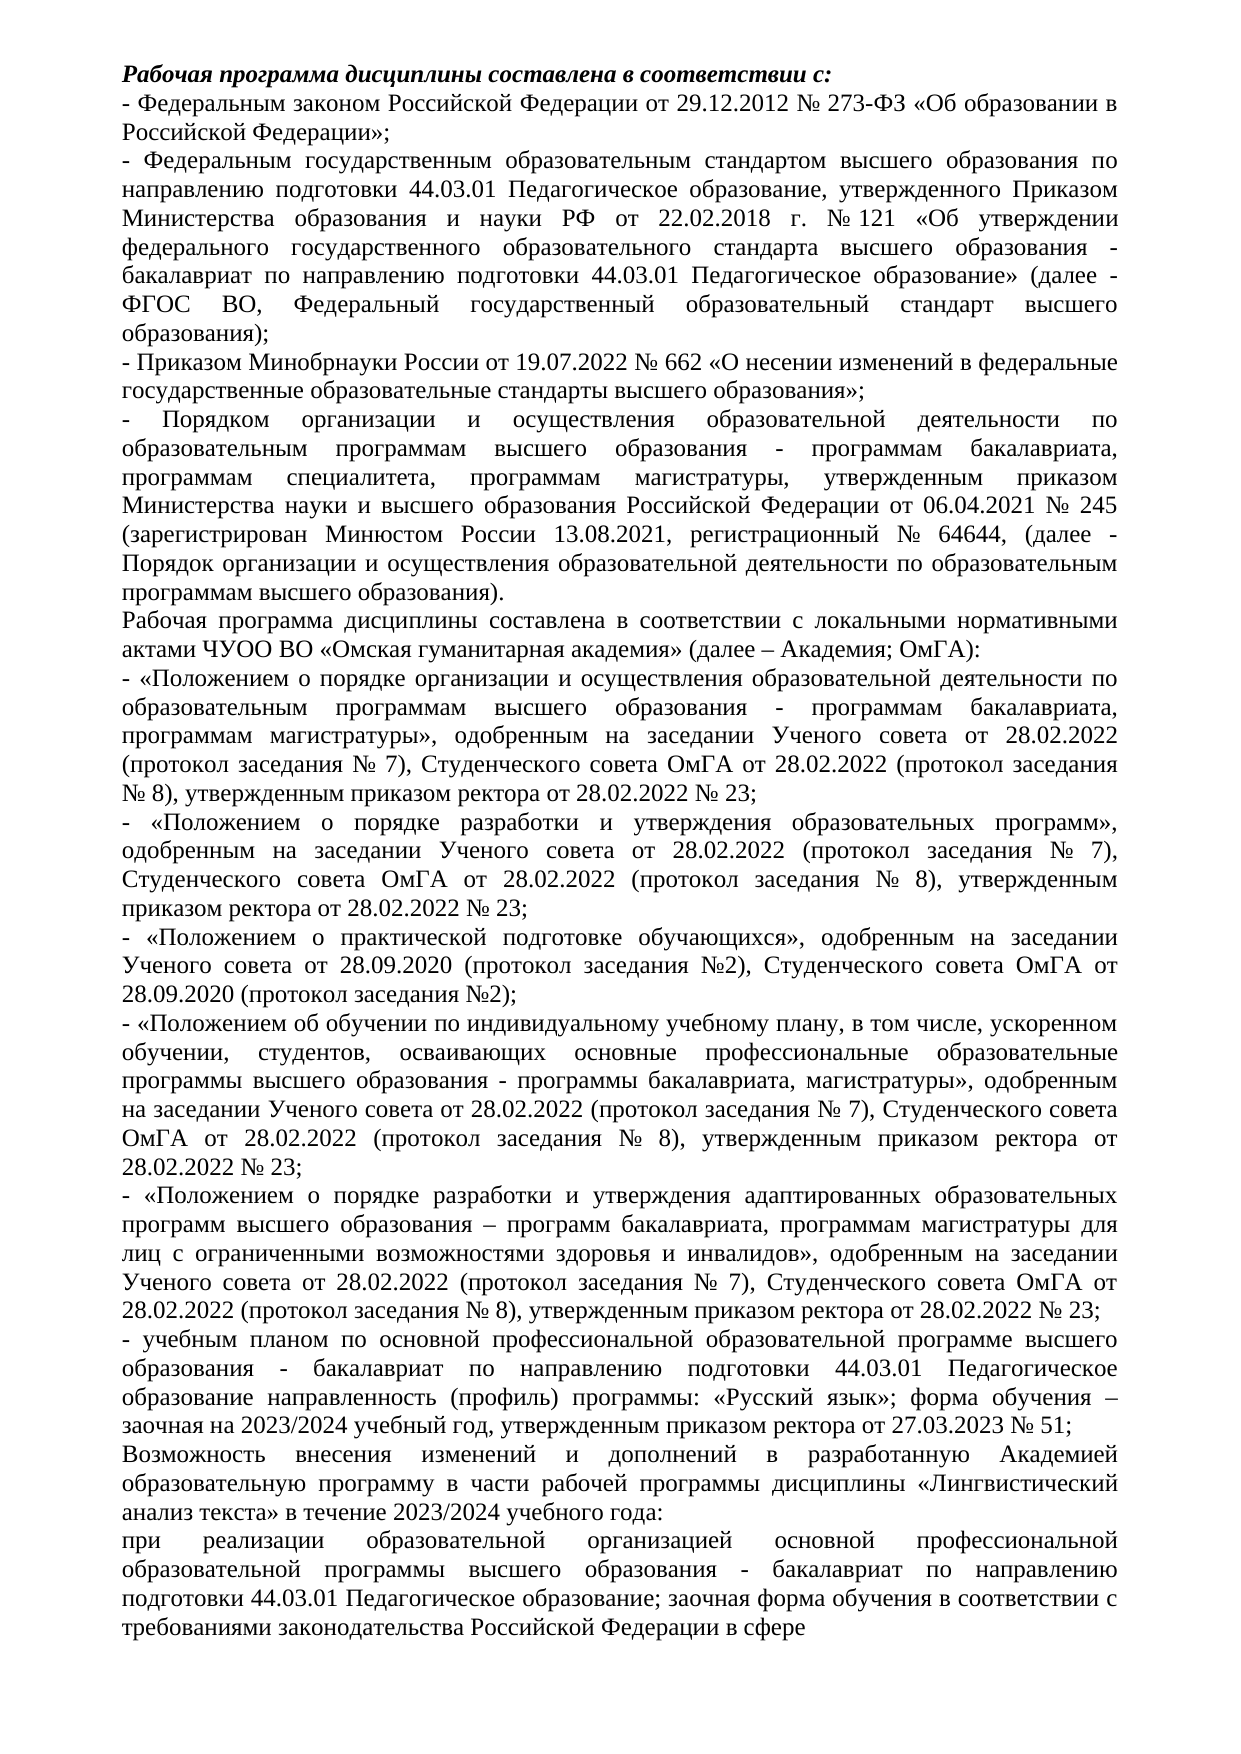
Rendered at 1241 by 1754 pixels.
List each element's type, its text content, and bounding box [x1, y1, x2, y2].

table_cell - Федеральным законом Российской Федерации от 29.12.2012 № 273-ФЗ «Об образовании в Российской Федерации»; - Федеральным государственным образовательным стандартом высшего образования по направлению подготовки 44.03.01 Педагогическое образование, утвержденного Приказом Министерства образования и науки РФ от 22.02.2018 г. № 121 «Об утверждении федерального государственного образовательного стандарта высшего образования - бакалавриат по направлению подготовки 44.03.01 Педагогическое образование» (далее - ФГОС ВО, Федеральный государственный образовательный стандарт высшего образования); - Приказом Минобрнауки России от 19.07.2022 № 662 «О несении изменений в федеральные государственные образовательные стандарты высшего образования»; - Порядком организации и осуществления образовательной деятельности по образовательным программам высшего образования - программам бакалавриата, программам специалитета, программам магистратуры, утвержденным приказом Министерства науки и высшего образования Российской Федерации от 06.04.2021 № 245 (зарегистрирован Минюстом России 13.08.2021, регистрационный № 64644, (далее - Порядок организации и осуществления образовательной деятельности по образовательным программам высшего образования). Рабочая программа дисциплины составлена в соответствии с локальными нормативными актами ЧУОО ВО «Омская гуманитарная академия» (далее – Академия; ОмГА): - «Положением о порядке организации и осуществления образовательной деятельности по образовательным программам высшего образования - программам бакалавриата, программам магистратуры», одобренным на заседании Ученого совета от 28.02.2022 (протокол заседания № 7), Студенческого совета ОмГА от 28.02.2022 (протокол заседания № 8), утвержденным приказом ректора от 28.02.2022 № 23; - «Положением о порядке разработки и утверждения образовательных программ», одобренным на заседании Ученого совета от 28.02.2022 (протокол заседания № 7), Студенческого совета ОмГА от 28.02.2022 (протокол заседания № 8), утвержденным приказом ректора от 28.02.2022 № 23; - «Положением о практической подготовке обучающихся», одобренным на заседании Ученого совета от 28.09.2020 (протокол заседания №2), Студенческого совета ОмГА от 28.09.2020 (протокол заседания №2); - «Положением об обучении по индивидуальному учебному плану, в том числе, ускоренном обучении, студентов, осваивающих основные профессиональные образовательные программы высшего образования - программы бакалавриата, магистратуры», одобренным на заседании Ученого совета от 28.02.2022 (протокол заседания № 7), Студенческого совета ОмГА от 28.02.2022 (протокол заседания № 8), утвержденным приказом ректора от 28.02.2022 № 23; - «Положением о порядке разработки и утверждения адаптированных образовательных программ высшего образования – программ бакалавриата, программам магистратуры для лиц с ограниченными возможностями здоровья и инвалидов», одобренным на заседании Ученого совета от 28.02.2022 (протокол заседания № 7), Студенческого совета ОмГА от 28.02.2022 (протокол заседания № 8), утвержденным приказом ректора от 28.02.2022 № 23; - учебным планом по основной профессиональной образовательной программе высшего образования - бакалавриат по направлению подготовки 44.03.01 Педагогическое образование направленность (профиль) программы: «Русский язык»; форма обучения – заочная на 2023/2024 учебный год, утвержденным приказом ректора от 27.03.2023 № 51; Возможность внесения изменений и дополнений в разработанную Академией образовательную программу в части рабочей программы дисциплины «Лингвистический анализ текста» в течение 2023/2024 учебного года: при реализации образовательной организацией основной профессиональной образовательной программы высшего образования - бакалавриат по направлению подготовки 44.03.01 Педагогическое образование; заочная форма обучения в соответствии с требованиями законодательства Российской Федерации в сфере [118, 88, 1122, 1662]
table_header Рабочая программа дисциплины составлена в соответствии с: [118, 59, 1122, 88]
